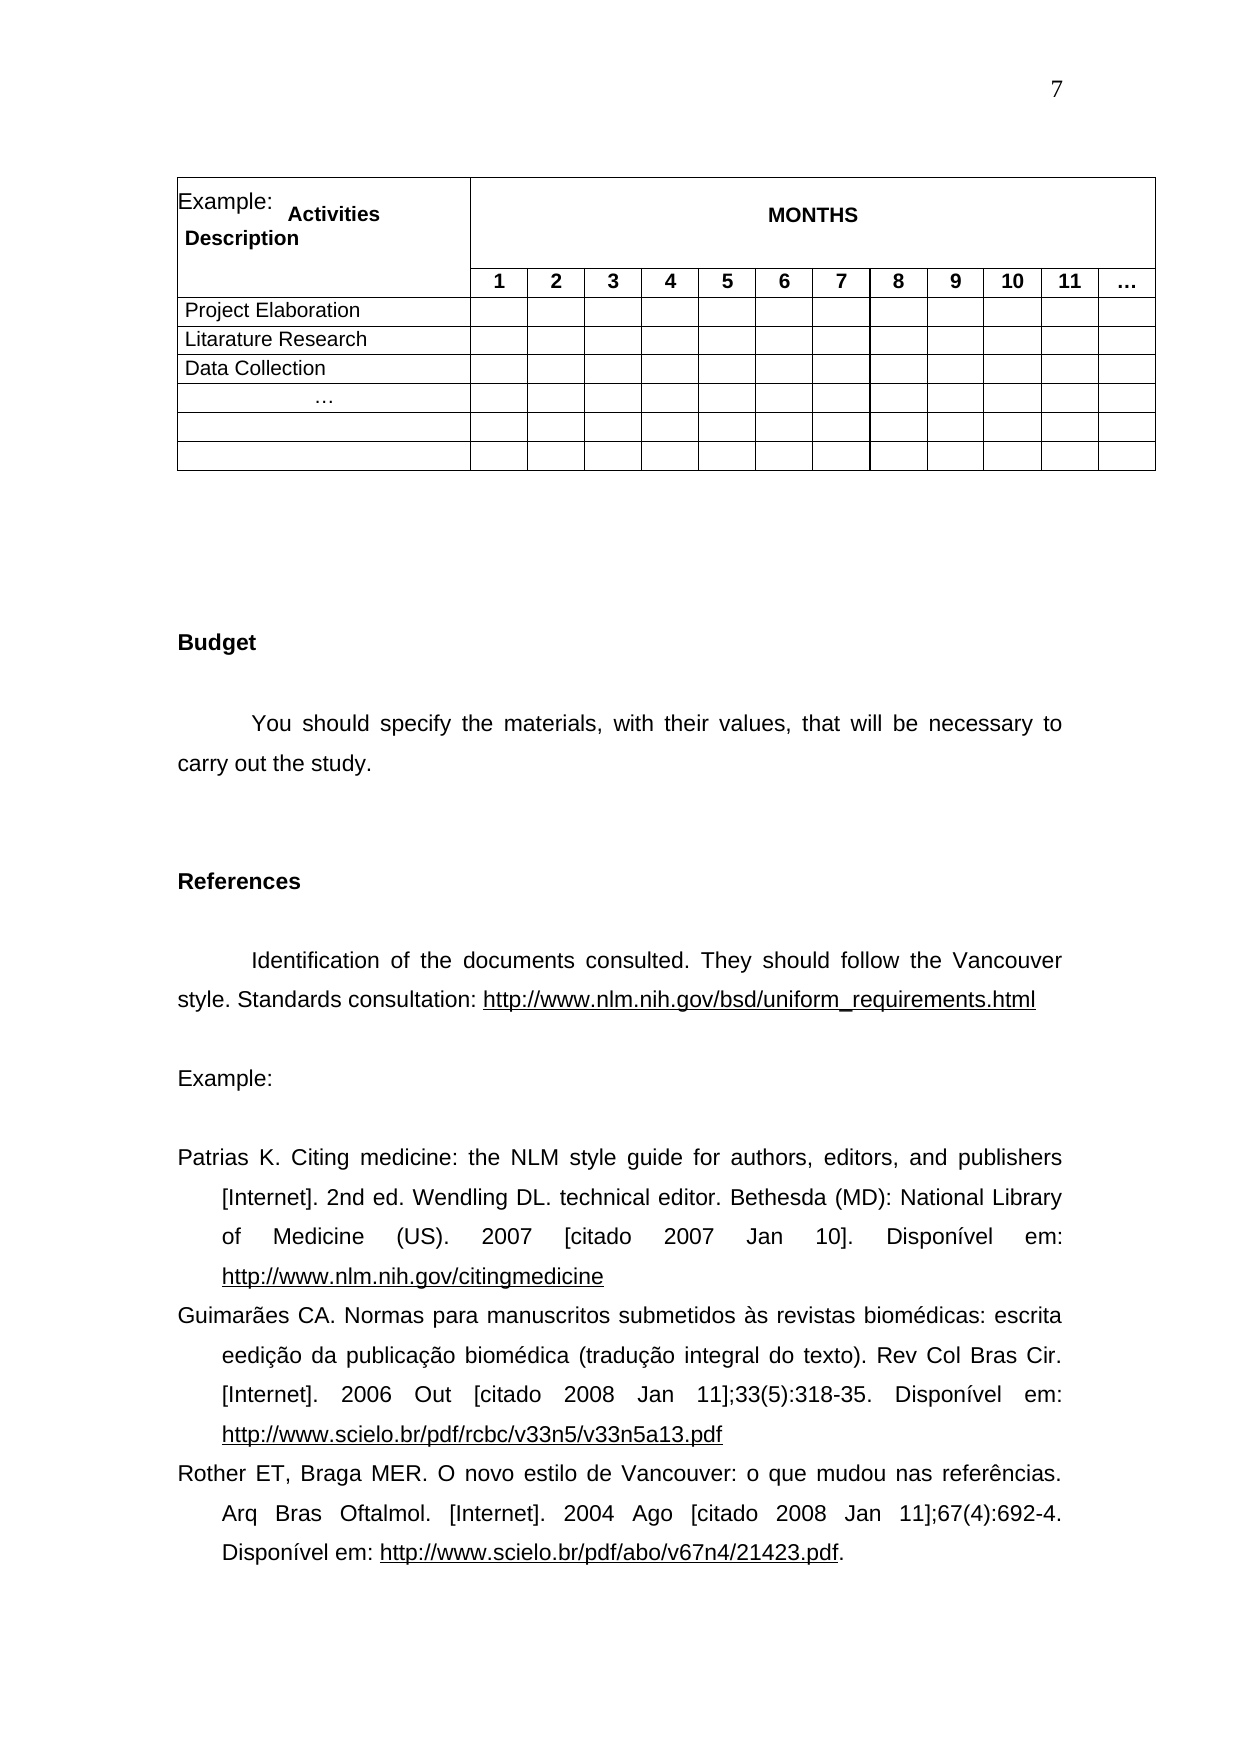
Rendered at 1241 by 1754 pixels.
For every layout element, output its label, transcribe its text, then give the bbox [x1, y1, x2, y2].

table_cell [871, 298, 927, 326]
table_cell Litarature Research [178, 327, 470, 354]
table_cell 3 [585, 269, 641, 297]
table_cell [1042, 442, 1098, 470]
table_cell 2 [528, 269, 584, 297]
table_cell 4 [642, 269, 698, 297]
table_cell [699, 413, 755, 441]
table_cell 9 [928, 269, 983, 297]
table_cell [813, 413, 869, 441]
table_cell [984, 442, 1041, 470]
table_cell [585, 355, 641, 383]
table_cell [642, 413, 698, 441]
table_cell [756, 442, 812, 470]
table_cell Project Elaboration [178, 298, 470, 326]
table_cell [178, 442, 470, 470]
text Budget [177, 629, 1063, 655]
table_cell [642, 384, 698, 412]
text Identification of the documents consulted. They should follow the Vancouver style. Standards consultation: http://www.nlm.nih.gov/bsd/uniform_requirements.html [177, 947, 1063, 1013]
table_cell [585, 413, 641, 441]
table_cell [642, 442, 698, 470]
table_cell [871, 413, 927, 441]
table_cell [1042, 355, 1098, 383]
table_cell [871, 384, 927, 412]
text Guimarães CA. Normas para manuscritos submetidos às revistas biomédicas: escrita eedição da publicação biomédica (tradução integral do texto). Rev Col Bras Cir. [Internet]. 2006 Out [citado 2008 Jan 11];33(5):318-35. Disponível em: http://www.scielo.br/pdf/rcbc/v33n5/v33n5a13.pdf [177, 1302, 1063, 1447]
table_cell [471, 355, 527, 383]
table_cell [1099, 355, 1155, 383]
table_cell [528, 384, 584, 412]
table_cell 7 [813, 269, 869, 297]
table_cell 10 [984, 269, 1041, 297]
table_cell [871, 442, 927, 470]
table_cell 5 [699, 269, 755, 297]
table_cell [528, 442, 584, 470]
table_cell [699, 442, 755, 470]
table_cell [871, 355, 927, 383]
table_cell [928, 355, 983, 383]
text Patrias K. Citing medicine: the NLM style guide for authors, editors, and publishers [Internet]. 2nd ed. Wendling DL. technical editor. Bethesda (MD): National Library of Medicine (US). 2007 [citado 2007 Jan 10]. Disponível em: http://www.nlm.nih.gov/citingmedicine [177, 1144, 1063, 1289]
table_cell [699, 298, 755, 326]
table_cell [471, 413, 527, 441]
table_header MONTHS [471, 178, 1155, 268]
table_cell [699, 327, 755, 354]
table_cell [928, 384, 983, 412]
table_cell … [178, 384, 470, 412]
table_cell [871, 327, 927, 354]
table_cell [1042, 298, 1098, 326]
table_cell [984, 355, 1041, 383]
table_cell [585, 384, 641, 412]
table_cell [699, 355, 755, 383]
table_cell [585, 442, 641, 470]
table_cell 8 [871, 269, 927, 297]
table_cell [1042, 413, 1098, 441]
table_cell 11 [1042, 269, 1098, 297]
table_cell [642, 327, 698, 354]
table_cell [756, 327, 812, 354]
table_cell [1099, 327, 1155, 354]
table_cell [528, 298, 584, 326]
table_cell [984, 413, 1041, 441]
table_header Activities Description [178, 178, 470, 297]
table_cell [813, 327, 869, 354]
table_cell [528, 355, 584, 383]
table_cell [1099, 298, 1155, 326]
table_cell [1042, 384, 1098, 412]
table_cell [928, 413, 983, 441]
table_cell [1099, 413, 1155, 441]
table_cell [813, 355, 869, 383]
table_cell Data Collection [178, 355, 470, 383]
table_cell [928, 327, 983, 354]
table_cell [928, 442, 983, 470]
table_cell [528, 327, 584, 354]
table_cell [756, 384, 812, 412]
table_cell 1 [471, 269, 527, 297]
text You should specify the materials, with their values, that will be necessary to carry out the study. [177, 710, 1063, 776]
text Example: [177, 188, 273, 214]
table_cell [928, 298, 983, 326]
table_cell [813, 442, 869, 470]
table_cell 6 [756, 269, 812, 297]
text Example: [177, 1065, 1063, 1092]
table_cell [642, 355, 698, 383]
table_cell [813, 298, 869, 326]
table_cell [1099, 442, 1155, 470]
table_cell [471, 442, 527, 470]
table_cell [984, 327, 1041, 354]
table_cell [585, 298, 641, 326]
table_cell [984, 298, 1041, 326]
table_cell [813, 384, 869, 412]
table_cell … [1099, 269, 1155, 297]
table_cell [178, 413, 470, 441]
table_cell [528, 413, 584, 441]
text Rother ET, Braga MER. O novo estilo de Vancouver: o que mudou nas referências. Arq Bras Oftalmol. [Internet]. 2004 Ago [citado 2008 Jan 11];67(4):692-4. Disponível em: http://www.scielo.br/pdf/abo/v67n4/21423.pdf. [177, 1460, 1063, 1566]
text References [177, 868, 1063, 894]
table_cell [1099, 384, 1155, 412]
table_cell [585, 327, 641, 354]
table_cell [642, 298, 698, 326]
table_cell [756, 298, 812, 326]
table_cell [471, 384, 527, 412]
table_cell [1042, 327, 1098, 354]
table_cell [471, 327, 527, 354]
table_cell [471, 298, 527, 326]
table_cell [756, 355, 812, 383]
table_cell [984, 384, 1041, 412]
table_cell [699, 384, 755, 412]
table_cell [756, 413, 812, 441]
